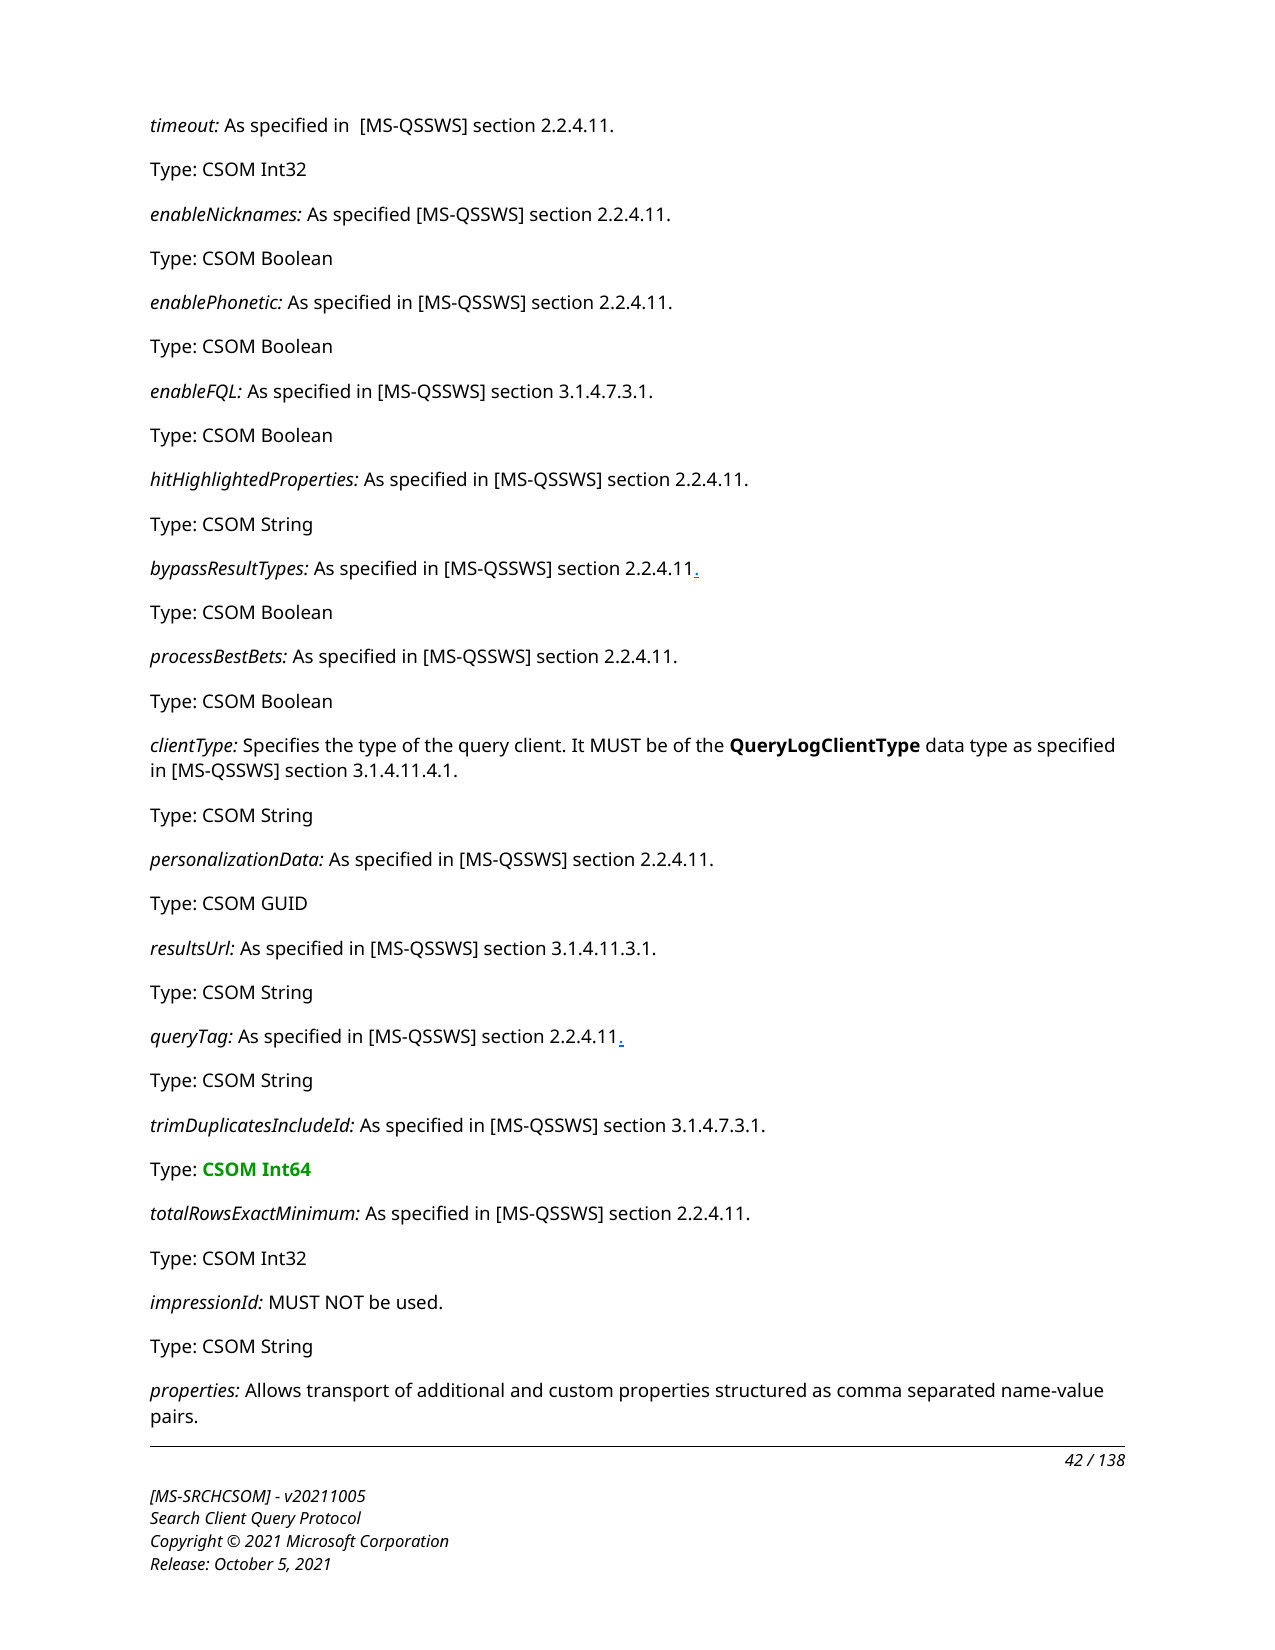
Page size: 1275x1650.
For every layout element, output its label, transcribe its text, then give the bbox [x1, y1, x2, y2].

text Type: CSOM String [150, 979, 1125, 1005]
text bypassResultTypes: As specified in [MS-QSSWS] section 2.2.4.11. [150, 555, 1125, 581]
text Type: CSOM Boolean [150, 688, 1125, 713]
text properties: Allows transport of additional and custom properties structured as comma separated name-value pairs. [150, 1378, 1125, 1429]
text Type: CSOM String [150, 1333, 1125, 1359]
text hitHighlightedProperties: As specified in [MS-QSSWS] section 2.2.4.11. [150, 467, 1125, 492]
text clientType: Specifies the type of the query client. It MUST be of the QueryLogClientType data type as specified in [MS-QSSWS] section 3.1.4.11.4.1. [150, 732, 1125, 783]
text Type: CSOM String [150, 511, 1125, 536]
text Type: CSOM Boolean [150, 599, 1125, 625]
text timeout: As specified in [MS-QSSWS] section 2.2.4.11. [150, 112, 1125, 138]
text enablePhonetic: As specified in [MS-QSSWS] section 2.2.4.11. [150, 289, 1125, 315]
text processBestBets: As specified in [MS-QSSWS] section 2.2.4.11. [150, 644, 1125, 669]
text trimDuplicatesIncludeId: As specified in [MS-QSSWS] section 3.1.4.7.3.1. [150, 1112, 1125, 1137]
text resultsUrl: As specified in [MS-QSSWS] section 3.1.4.11.3.1. [150, 935, 1125, 960]
text Type: CSOM Boolean [150, 245, 1125, 271]
text Type: CSOM String [150, 1068, 1125, 1093]
text personalizationData: As specified in [MS-QSSWS] section 2.2.4.11. [150, 846, 1125, 872]
text enableNicknames: As specified [MS-QSSWS] section 2.2.4.11. [150, 201, 1125, 227]
text Type: CSOM Boolean [150, 422, 1125, 448]
text Type: CSOM String [150, 802, 1125, 828]
text impressionId: MUST NOT be used. [150, 1289, 1125, 1314]
text enableFQL: As specified in [MS-QSSWS] section 3.1.4.7.3.1. [150, 378, 1125, 404]
text totalRowsExactMinimum: As specified in [MS-QSSWS] section 2.2.4.11. [150, 1201, 1125, 1226]
text Type: CSOM Boolean [150, 334, 1125, 359]
text Type: CSOM GUID [150, 891, 1125, 916]
text Type: CSOM Int32 [150, 1245, 1125, 1270]
text Type: CSOM Int32 [150, 157, 1125, 182]
text Type: CSOM Int64 [150, 1156, 1125, 1182]
text queryTag: As specified in [MS-QSSWS] section 2.2.4.11. [150, 1023, 1125, 1049]
